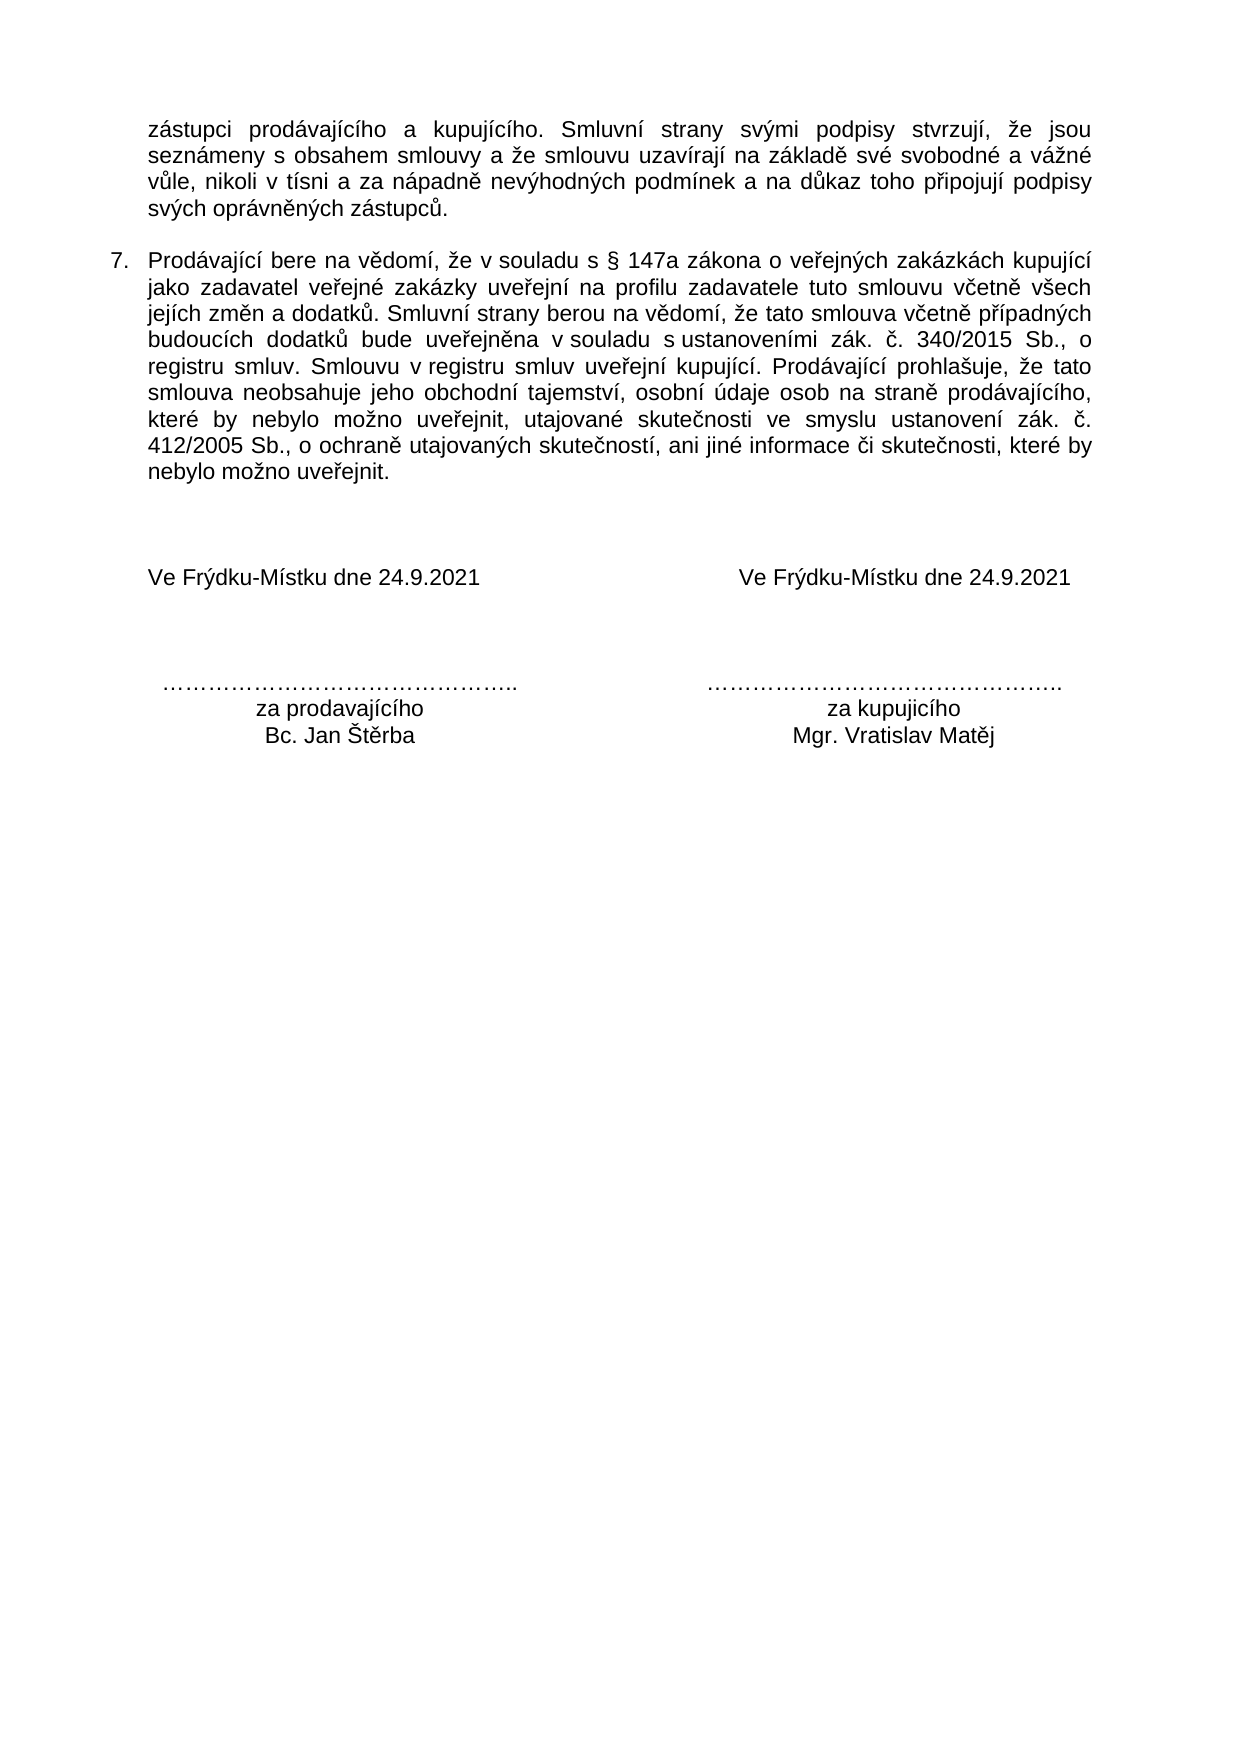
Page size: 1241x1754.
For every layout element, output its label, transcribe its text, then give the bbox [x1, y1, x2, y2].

text za prodavajícího za kupujicího [148, 695, 1093, 722]
text Bc. Jan Štěrba Mgr. Vratislav Matěj [148, 722, 1093, 748]
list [110, 116, 1093, 221]
text ……………………………………….. ……………………………………….. [148, 669, 1093, 695]
list Prodávající bere na vědomí, že v souladu s § 147a zákona o veřejných zakázkách kupující jako zadavatel veřejné zakázky uveřejní na profilu zadavatele tuto smlouvu včetně všech jejích změn a dodatků. Smluvní strany berou na vědomí, že tato smlouva včetně případných budoucích dodatků bude uveřejněna v souladu s ustanoveními zák. č. 340/2015 Sb., o registru smluv. Smlouvu v registru smluv uveřejní kupující. Prodávající prohlašuje, že tato smlouva neobsahuje jeho obchodní tajemství, osobní údaje osob na straně prodávajícího, které by nebylo možno uveřejnit, utajované skutečnosti ve smyslu ustanovení zák. č. 412/2005 Sb., o ochraně utajovaných skutečností, ani jiné informace či skutečnosti, které by nebylo možno uveřejnit. [110, 247, 1093, 484]
text Ve Frýdku-Místku dne 24.9.2021 Ve Frýdku-Místku dne 24.9.2021 [148, 564, 1093, 590]
